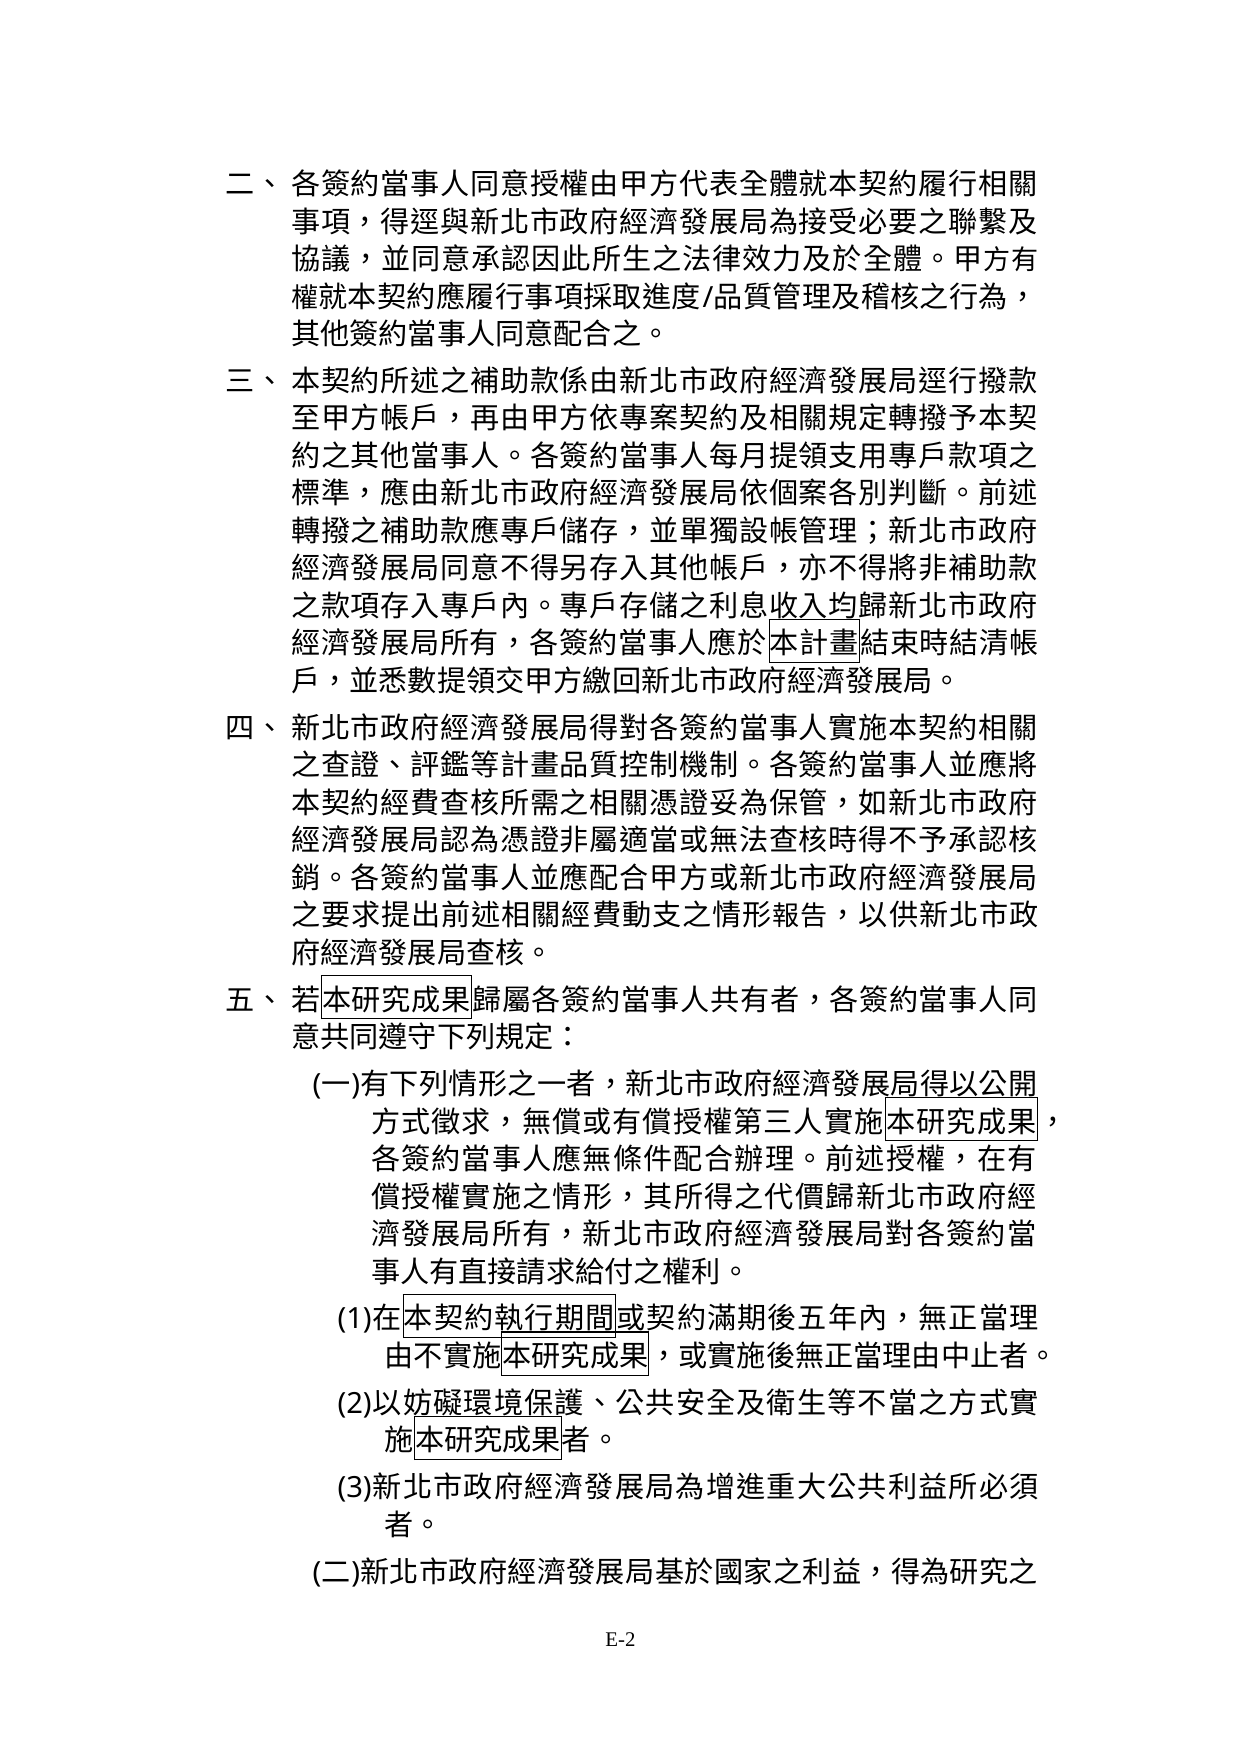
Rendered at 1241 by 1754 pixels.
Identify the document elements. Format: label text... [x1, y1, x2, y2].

text 五、 若本研究成果歸屬各簽約當事人共有者，各簽約當事人同意共同遵守下列規定： [226, 980, 1038, 1055]
text (3)新北市政府經濟發展局為增進重大公共利益所必須者。 [337, 1468, 1038, 1543]
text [312, 1552, 1038, 1589]
text (一)有下列情形之一者，新北市政府經濟發展局得以公開方式徵求，無償或有償授權第三人實施本研究成果，各簽約當事人應無條件配合辦理。前述授權，在有償授權實施之情形，其所得之代價歸新北市政府經濟發展局所有，新北市政府經濟發展局對各簽約當事人有直接請求給付之權利。 [312, 1064, 1038, 1289]
text (1)在本契約執行期間或契約滿期後五年內，無正當理由不實施本研究成果，或實施後無正當理由中止者。 [404, 1299, 615, 1337]
text (1)在本契約執行期間或契約滿期後五年內，無正當理由不實施本研究成果，或實施後無正當理由中止者。 [616, 1299, 1038, 1374]
text (2)以妨礙環境保護、公共安全及衛生等不當之方式實施本研究成果者。 [337, 1383, 1038, 1458]
text (1)在本契約執行期間或契約滿期後五年內，無正當理由不實施本研究成果，或實施後無正當理由中止者。 [502, 1333, 648, 1374]
text 四、 新北市政府經濟發展局得對各簽約當事人實施本契約相關之查證、評鑑等計畫品質控制機制。各簽約當事人並應將本契約經費查核所需之相關憑證妥為保管，如新北市政府經濟發展局認為憑證非屬適當或無法查核時得不予承認核銷。各簽約當事人並應配合甲方或新北市政府經濟發展局之要求提出前述相關經費動支之情形報告，以供新北市政府經濟發展局查核。 [226, 708, 1038, 971]
text 二、 各簽約當事人同意授權由甲方代表全體就本契約履行相關事項，得逕與新北市政府經濟發展局為接受必要之聯繫及協議，並同意承認因此所生之法律效力及於全體。甲方有權就本契約應履行事項採取進度/品質管理及稽核之行為，其他簽約當事人同意配合之。 [226, 164, 1038, 352]
text 三、 本契約所述之補助款係由新北市政府經濟發展局逕行撥款至甲方帳戶，再由甲方依專案契約及相關規定轉撥予本契約之其他當事人。各簽約當事人每月提領支用專戶款項之標準，應由新北市政府經濟發展局依個案各別判斷。前述轉撥之補助款應專戶儲存，並單獨設帳管理；新北市政府經濟發展局同意不得另存入其他帳戶，亦不得將非補助款之款項存入專戶內。專戶存儲之利息收入均歸新北市政府經濟發展局所有，各簽約當事人應於本計畫結束時結清帳戶，並悉數提領交甲方繳回新北市政府經濟發展局。 [226, 361, 1038, 699]
text (1)在本契約執行期間或契約滿期後五年內，無正當理由不實施本研究成果，或實施後無正當理由中止者。 [337, 1299, 501, 1374]
